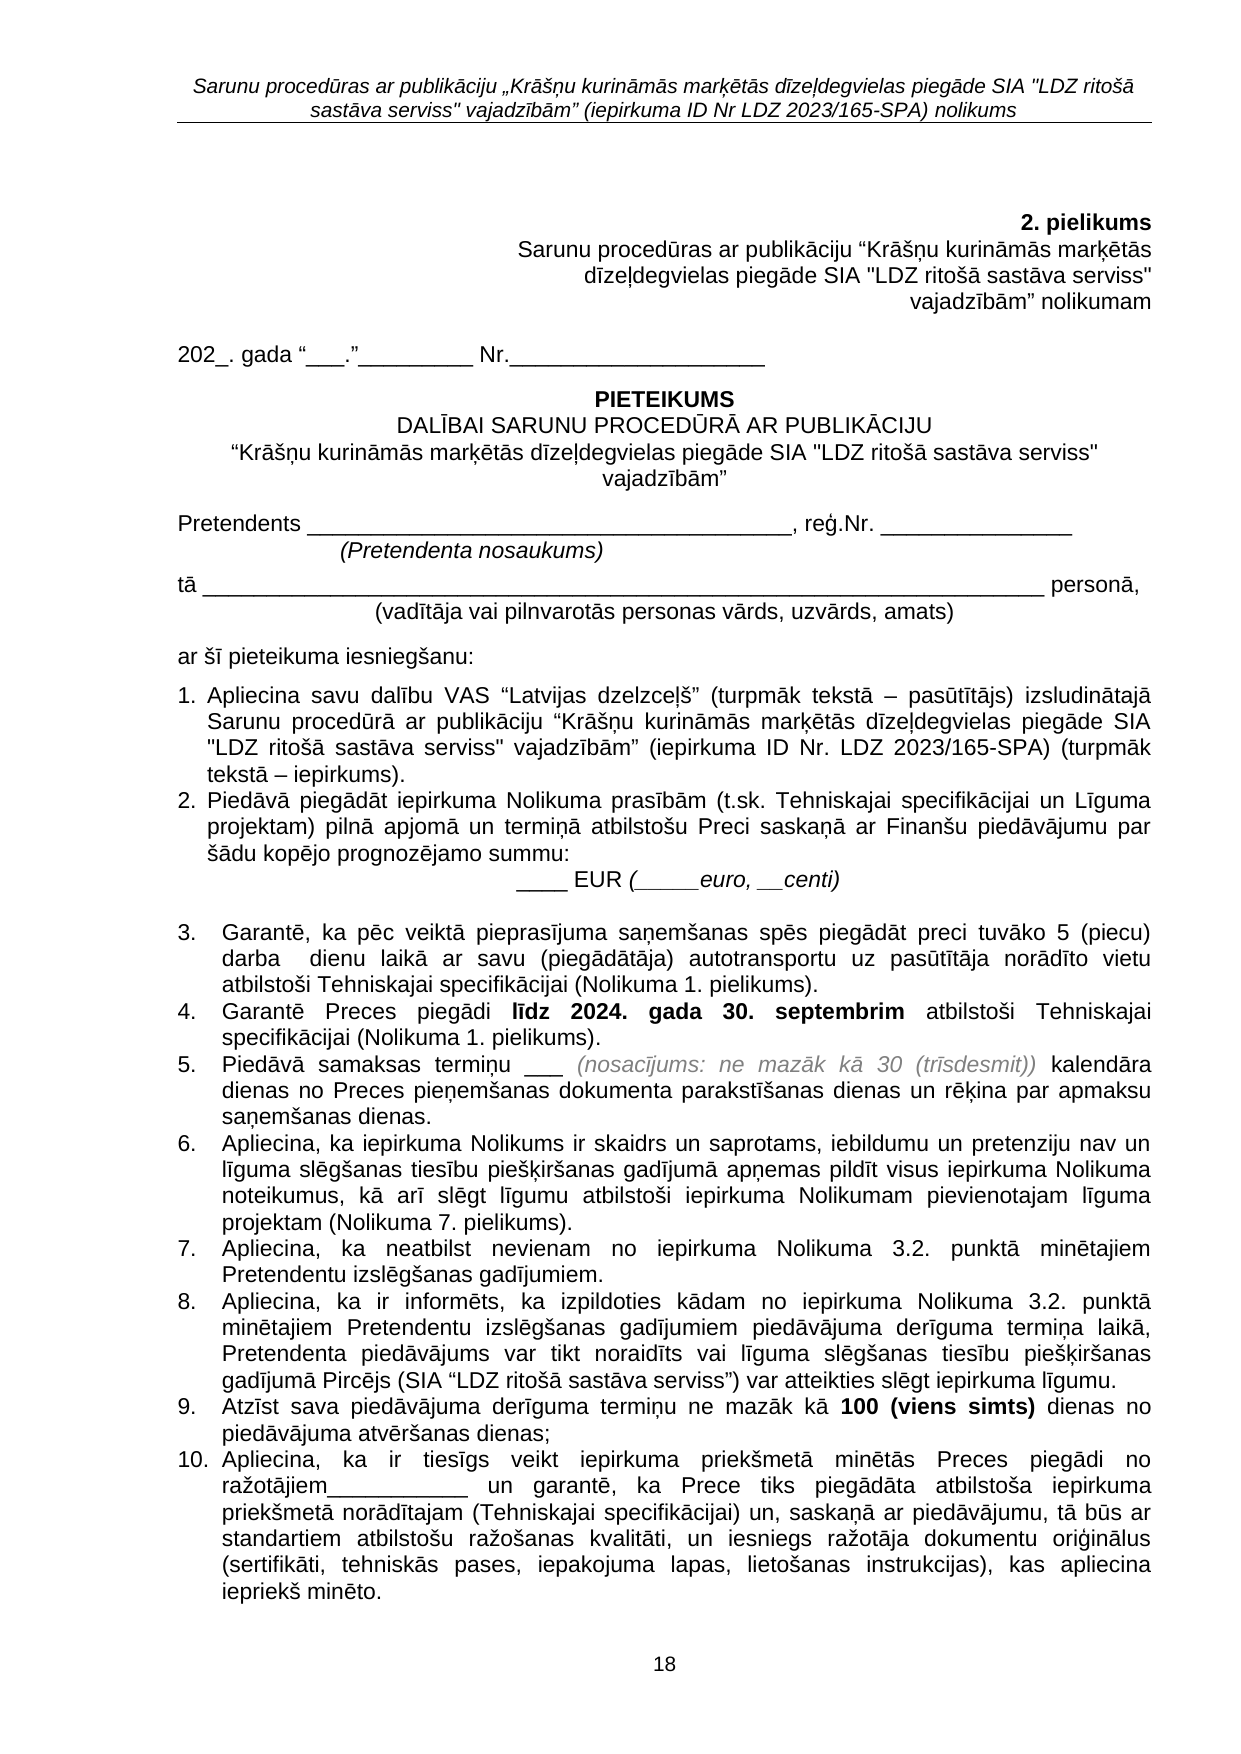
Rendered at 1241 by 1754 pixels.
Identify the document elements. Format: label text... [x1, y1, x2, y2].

text tā __________________________________________________________________ personā, [177, 571, 1152, 598]
text ____ EUR (_____euro, __centi) [207, 866, 1152, 892]
text Pretendents ______________________________________, reģ.Nr. _______________ [177, 510, 1152, 537]
text ar šī pieteikuma iesniegšanu: [177, 643, 1152, 669]
list Apliecina, ka neatbilst nevienam no iepirkuma Nolikuma 3.2. punktā minētajiem Pretendentu izslēgšanas gadījumiem. [177, 1235, 1152, 1288]
list Piedāvā samaksas termiņu ___ (nosacījums: ne mazāk kā 30 (trīsdesmit)) kalendāra dienas no Preces pieņemšanas dokumenta parakstīšanas dienas un rēķina par apmaksu saņemšanas dienas. [177, 1051, 1152, 1129]
text “Krāšņu kurināmās marķētās dīzeļdegvielas piegāde SIA "LDZ ritošā sastāva serviss" vajadzībām” [177, 439, 1152, 491]
list Apliecina, ka ir informēts, ka izpildoties kādam no iepirkuma Nolikuma 3.2. punktā minētajiem Pretendentu izslēgšanas gadījumiem piedāvājuma derīguma termiņa laikā, Pretendenta piedāvājums var tikt noraidīts vai līguma slēgšanas tiesību piešķiršanas gadījumā Pircējs (SIA “LDZ ritošā sastāva serviss”) var atteikties slēgt iepirkuma līgumu. [177, 1288, 1152, 1393]
text 2. pielikums [177, 209, 1152, 236]
list Piedāvā piegādāt iepirkuma Nolikuma prasībām (t.sk. Tehniskajai specifikācijai un Līguma projektam) pilnā apjomā un termiņā atbilstošu Preci saskaņā ar Finanšu piedāvājumu par šādu kopējo prognozējamo summu: [177, 787, 1152, 866]
text Sarunu procedūras ar publikāciju “Krāšņu kurināmās marķētās dīzeļdegvielas piegāde SIA "LDZ ritošā sastāva serviss" vajadzībām” nolikumam [502, 236, 1152, 314]
text (vadītāja vai pilnvarotās personas vārds, uzvārds, amats) [177, 598, 1152, 624]
list Apliecina savu dalību VAS “Latvijas dzelzceļš” (turpmāk tekstā – pasūtītājs) izsludinātajā Sarunu procedūrā ar publikāciju “Krāšņu kurināmās marķētās dīzeļdegvielas piegāde SIA "LDZ ritošā sastāva serviss" vajadzībām” (iepirkuma ID Nr. LDZ 2023/165-SPA) (turpmāk tekstā – iepirkums). [177, 682, 1152, 787]
list Apliecina, ka iepirkuma Nolikums ir skaidrs un saprotams, iebildumu un pretenziju nav un līguma slēgšanas tiesību piešķiršanas gadījumā apņemas pildīt visus iepirkuma Nolikuma noteikumus, kā arī slēgt līgumu atbilstoši iepirkuma Nolikumam pievienotajam līguma projektam (Nolikuma 7. pielikums). [177, 1129, 1152, 1235]
text (Pretendenta nosaukums) [177, 537, 1152, 563]
list Atzīst sava piedāvājuma derīguma termiņu ne mazāk kā 100 (viens simts) dienas no piedāvājuma atvēršanas dienas; [177, 1393, 1152, 1446]
text 202_. gada “___.”_________ Nr.____________________ [177, 341, 1152, 367]
text DALĪBAI SARUNU PROCEDŪRĀ AR PUBLIKĀCIJU [177, 412, 1152, 439]
list Garantē Preces piegādi līdz 2024. gada 30. septembrim atbilstoši Tehniskajai specifikācijai (Nolikuma 1. pielikums). [177, 998, 1152, 1051]
list Garantē, ka pēc veiktā pieprasījuma saņemšanas spēs piegādāt preci tuvāko 5 (piecu) darba dienu laikā ar savu (piegādātāja) autotransportu uz pasūtītāja norādīto vietu atbilstoši Tehniskajai specifikācijai (Nolikuma 1. pielikums). [177, 919, 1152, 998]
subtitle PIETEIKUMS [177, 386, 1152, 412]
list Apliecina, ka ir tiesīgs veikt iepirkuma priekšmetā minētās Preces piegādi no ražotājiem___________ un garantē, ka Prece tiks piegādāta atbilstoša iepirkuma priekšmetā norādītajam (Tehniskajai specifikācijai) un, saskaņā ar piedāvājumu, tā būs ar standartiem atbilstošu ražošanas kvalitāti, un iesniegs ražotāja dokumentu oriģinālus (sertifikāti, tehniskās pases, iepakojuma lapas, lietošanas instrukcijas), kas apliecina iepriekš minēto. [177, 1446, 1152, 1604]
